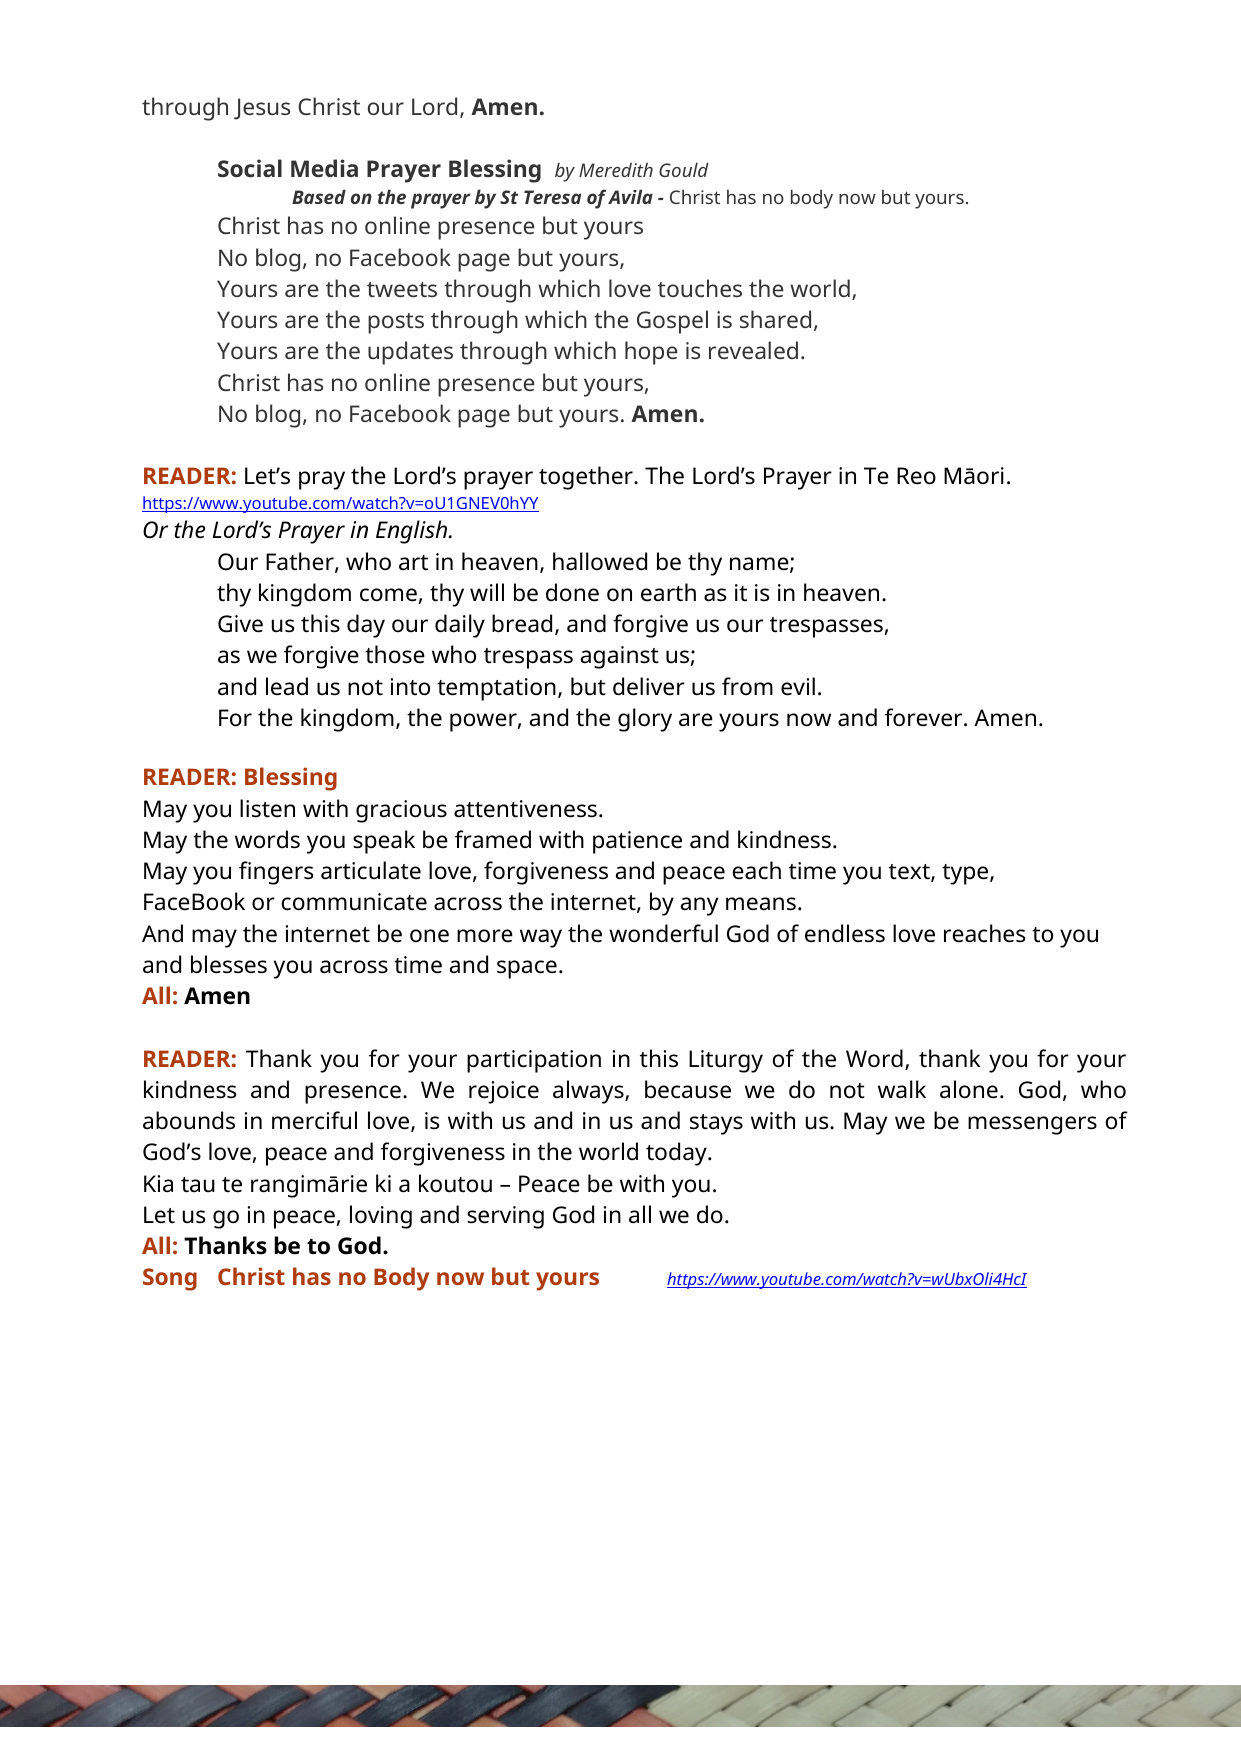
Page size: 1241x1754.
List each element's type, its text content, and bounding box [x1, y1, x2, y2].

text Yours are the updates through which hope is revealed. [142, 335, 1128, 366]
text Social Media Prayer Blessing by Meredith Gould [142, 153, 1128, 185]
text Based on the prayer by St Teresa of Avila - Christ has no body now but yours. [217, 185, 1128, 210]
picture [0, 1685, 1241, 1727]
text Kia tau te rangimārie ki a koutou – Peace be with you. [142, 1168, 1128, 1199]
text For the kingdom, the power, and the glory are yours now and forever. Amen. [142, 702, 1128, 733]
text Christ has no online presence but yours No blog, no Facebook page but yours, [217, 210, 1128, 273]
text and lead us not into temptation, but deliver us from evil. [142, 670, 1128, 702]
text FaceBook or communicate across the internet, by any means. [142, 886, 1128, 918]
text Give us this day our daily bread, and forgive us our trespasses, [142, 608, 1128, 639]
text Christ has no online presence but yours, No blog, no Facebook page but yours. Amen. [217, 366, 1128, 429]
text Song Christ has no Body now but yours https://www.youtube.com/watch?v=wUbxOli4HcI [142, 1261, 1128, 1293]
text Yours are the tweets through which love touches the world, Yours are the posts through which the Gospel is shared, [217, 273, 1128, 335]
text through Jesus Christ our Lord, Amen. [142, 91, 1128, 122]
text May the words you speak be framed with patience and kindness. [142, 824, 1128, 855]
text READER: Let’s pray the Lord’s prayer together. The Lord’s Prayer in Te Reo Māori. https://www.youtube.com/watch?v=oU1GNEV0hYY [142, 460, 1128, 514]
text Or the Lord’s Prayer in English. [142, 514, 1128, 545]
text All: Thanks be to God. [142, 1230, 1128, 1261]
text and blesses you across time and space. [142, 949, 1128, 980]
text thy kingdom come, thy will be done on earth as it is in heaven. [142, 577, 1128, 608]
text as we forgive those who trespass against us; [142, 639, 1128, 670]
text All: Amen [142, 980, 1128, 1011]
text Our Father, who art in heaven, hallowed be thy name; [142, 545, 1128, 577]
text May you fingers articulate love, forgiveness and peace each time you text, type, [142, 855, 1128, 886]
text Let us go in peace, loving and serving God in all we do. [142, 1199, 1128, 1230]
text And may the internet be one more way the wonderful God of endless love reaches to you [142, 918, 1128, 949]
text READER: Thank you for your participation in this Liturgy of the Word, thank you for your kindness and presence. We rejoice always, because we do not walk alone. God, who abounds in merciful love, is with us and in us and stays with us. May we be messengers of God’s love, peace and forgiveness in the world today. [142, 1043, 1128, 1168]
text READER: Blessing [142, 761, 1128, 793]
text May you listen with gracious attentiveness. [142, 793, 1128, 824]
